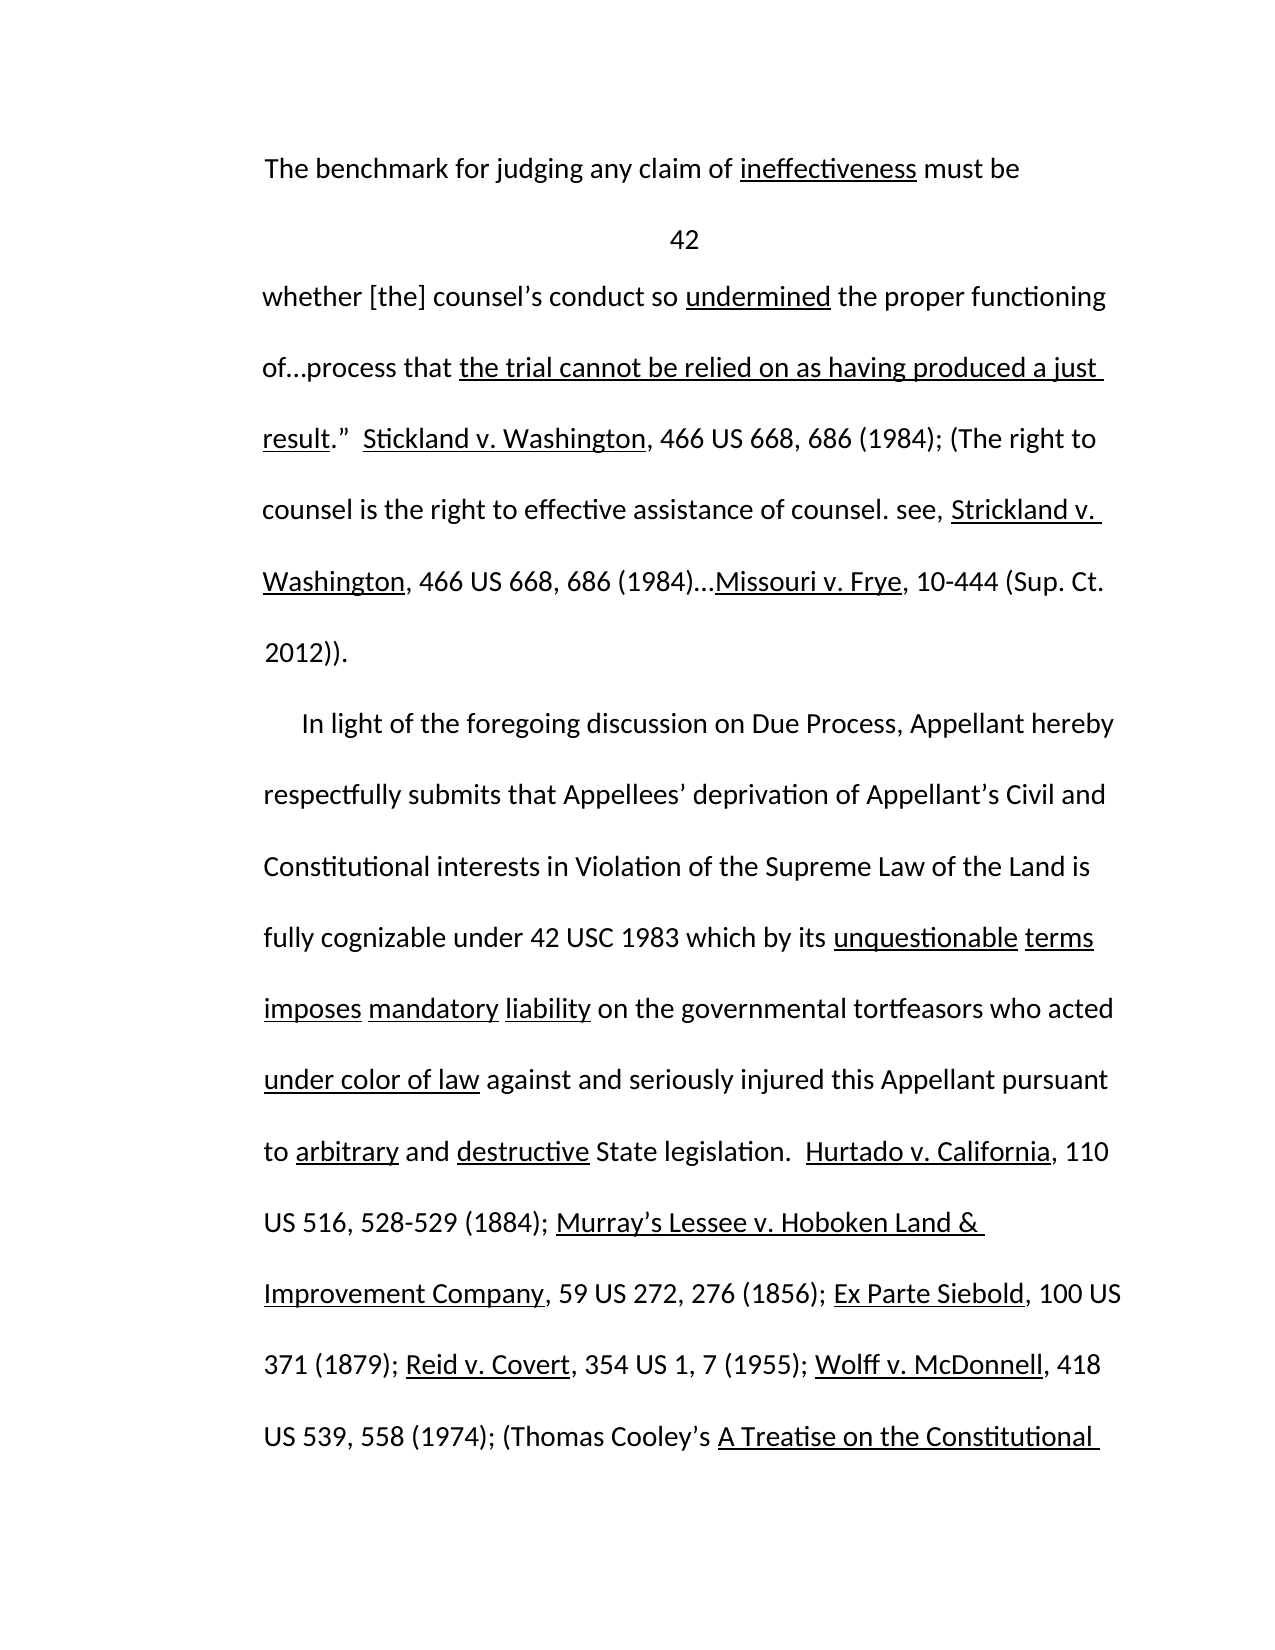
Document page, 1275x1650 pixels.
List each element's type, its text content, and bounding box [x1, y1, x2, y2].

text Constitutional interests in Violation of the Supreme Law of the Land is [244, 848, 1125, 883]
text fully cognizable under 42 USC 1983 which by its unquestionable terms [244, 919, 1125, 954]
text whether [the] counsel’s conduct so undermined the proper functioning [150, 278, 1125, 313]
text In light of the foregoing discussion on Due Process, Appellant hereby [150, 705, 1125, 741]
text US 539, 558 (1974); (Thomas Cooley’s A Treatise on the Constitutional [244, 1418, 1125, 1453]
text US 516, 528-529 (1884); Murray’s Lessee v. Hoboken Land & [244, 1204, 1125, 1239]
text respectfully submits that Appellees’ deprivation of Appellant’s Civil and [244, 776, 1125, 812]
text Improvement Company, 59 US 272, 276 (1856); Ex Parte Siebold, 100 US [244, 1275, 1125, 1311]
text 371 (1879); Reid v. Covert, 354 US 1, 7 (1955); Wolff v. McDonnell, 418 [244, 1346, 1125, 1382]
text 2012)). [150, 634, 1125, 669]
list 42 [244, 221, 1125, 257]
text The benchmark for judging any claim of ineffectiveness must be [150, 150, 1125, 186]
text under color of law against and seriously injured this Appellant pursuant [244, 1061, 1125, 1097]
text Washington, 466 US 668, 686 (1984)…Missouri v. Frye, 10-444 (Sup. Ct. [150, 563, 1125, 598]
text result.” Stickland v. Washington, 466 US 668, 686 (1984); (The right to [150, 420, 1125, 456]
text to arbitrary and destructive State legislation. Hurtado v. California, 110 [244, 1133, 1125, 1168]
text imposes mandatory liability on the governmental tortfeasors who acted [244, 990, 1125, 1026]
text counsel is the right to effective assistance of counsel. see, Strickland v. [150, 491, 1125, 527]
text of…process that the trial cannot be relied on as having produced a just [150, 349, 1125, 384]
